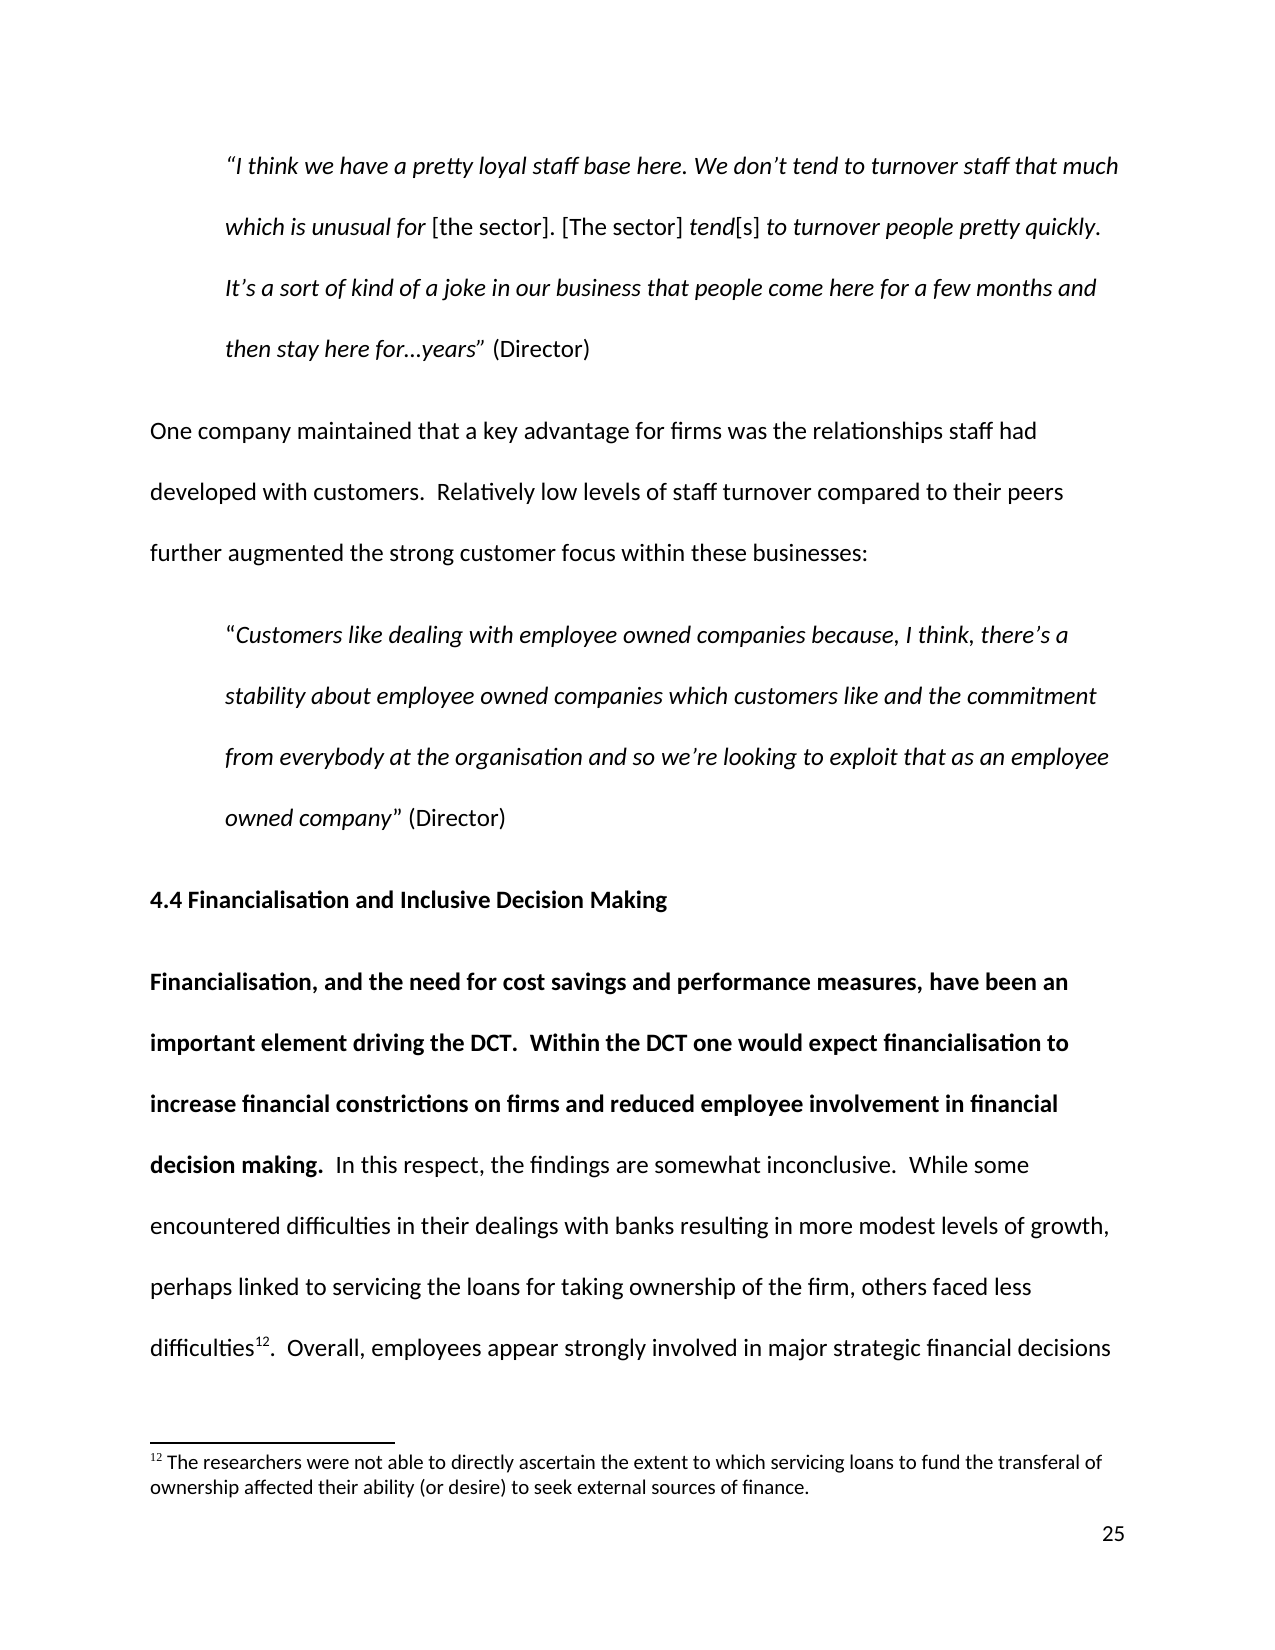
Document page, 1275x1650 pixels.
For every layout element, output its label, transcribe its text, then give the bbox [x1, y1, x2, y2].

text 4.4 Financialisation and Inclusive Decision Making [150, 884, 1125, 914]
text “I think we have a pretty loyal staff base here. We don’t tend to turnover staff that much which is unusual for [the sector]. [The sector] tend[s] to turnover people pretty quickly. It’s a sort of kind of a joke in our business that people come here for a few months and then stay here for…years” (Director) [225, 150, 1125, 364]
text One company maintained that a key advantage for firms was the relationships staff had developed with customers. Relatively low levels of staff turnover compared to their peers further augmented the strong customer focus within these businesses: [150, 415, 1125, 568]
text “Customers like dealing with employee owned companies because, I think, there’s a stability about employee owned companies which customers like and the commitment from everybody at the organisation and so we’re looking to exploit that as an employee owned company” (Director) [225, 619, 1125, 833]
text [150, 966, 1125, 1363]
